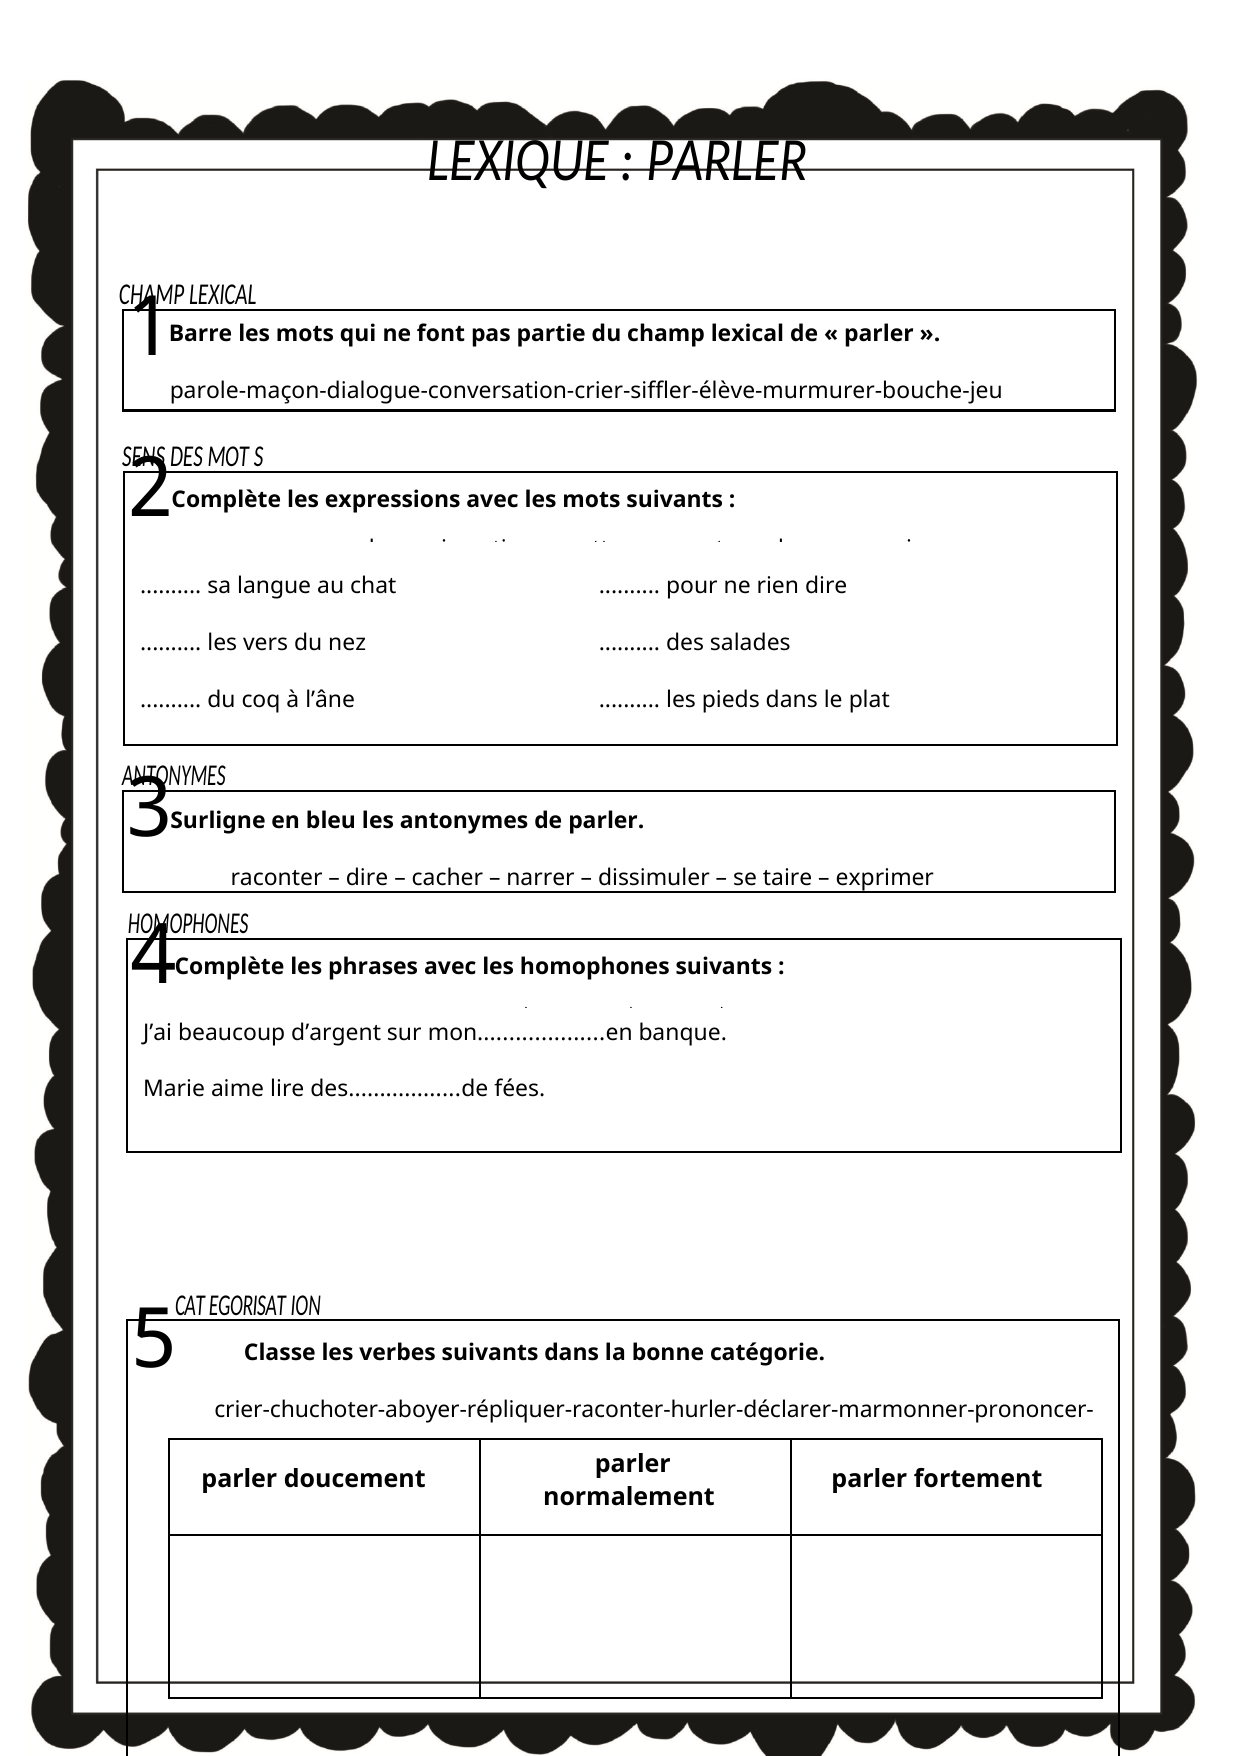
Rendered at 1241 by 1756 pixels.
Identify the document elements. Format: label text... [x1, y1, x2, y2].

subtitle LEXIQUE : PARLER [386, 127, 856, 193]
table_header parler fortement [792, 1440, 1101, 1534]
table_header parler doucement [170, 1440, 479, 1534]
table_header parler normalement [481, 1440, 790, 1534]
table_cell [792, 1536, 1101, 1697]
table_cell [481, 1536, 790, 1697]
table_cell [170, 1536, 479, 1697]
picture [128, 1321, 1118, 1756]
picture [24, 79, 1201, 1756]
